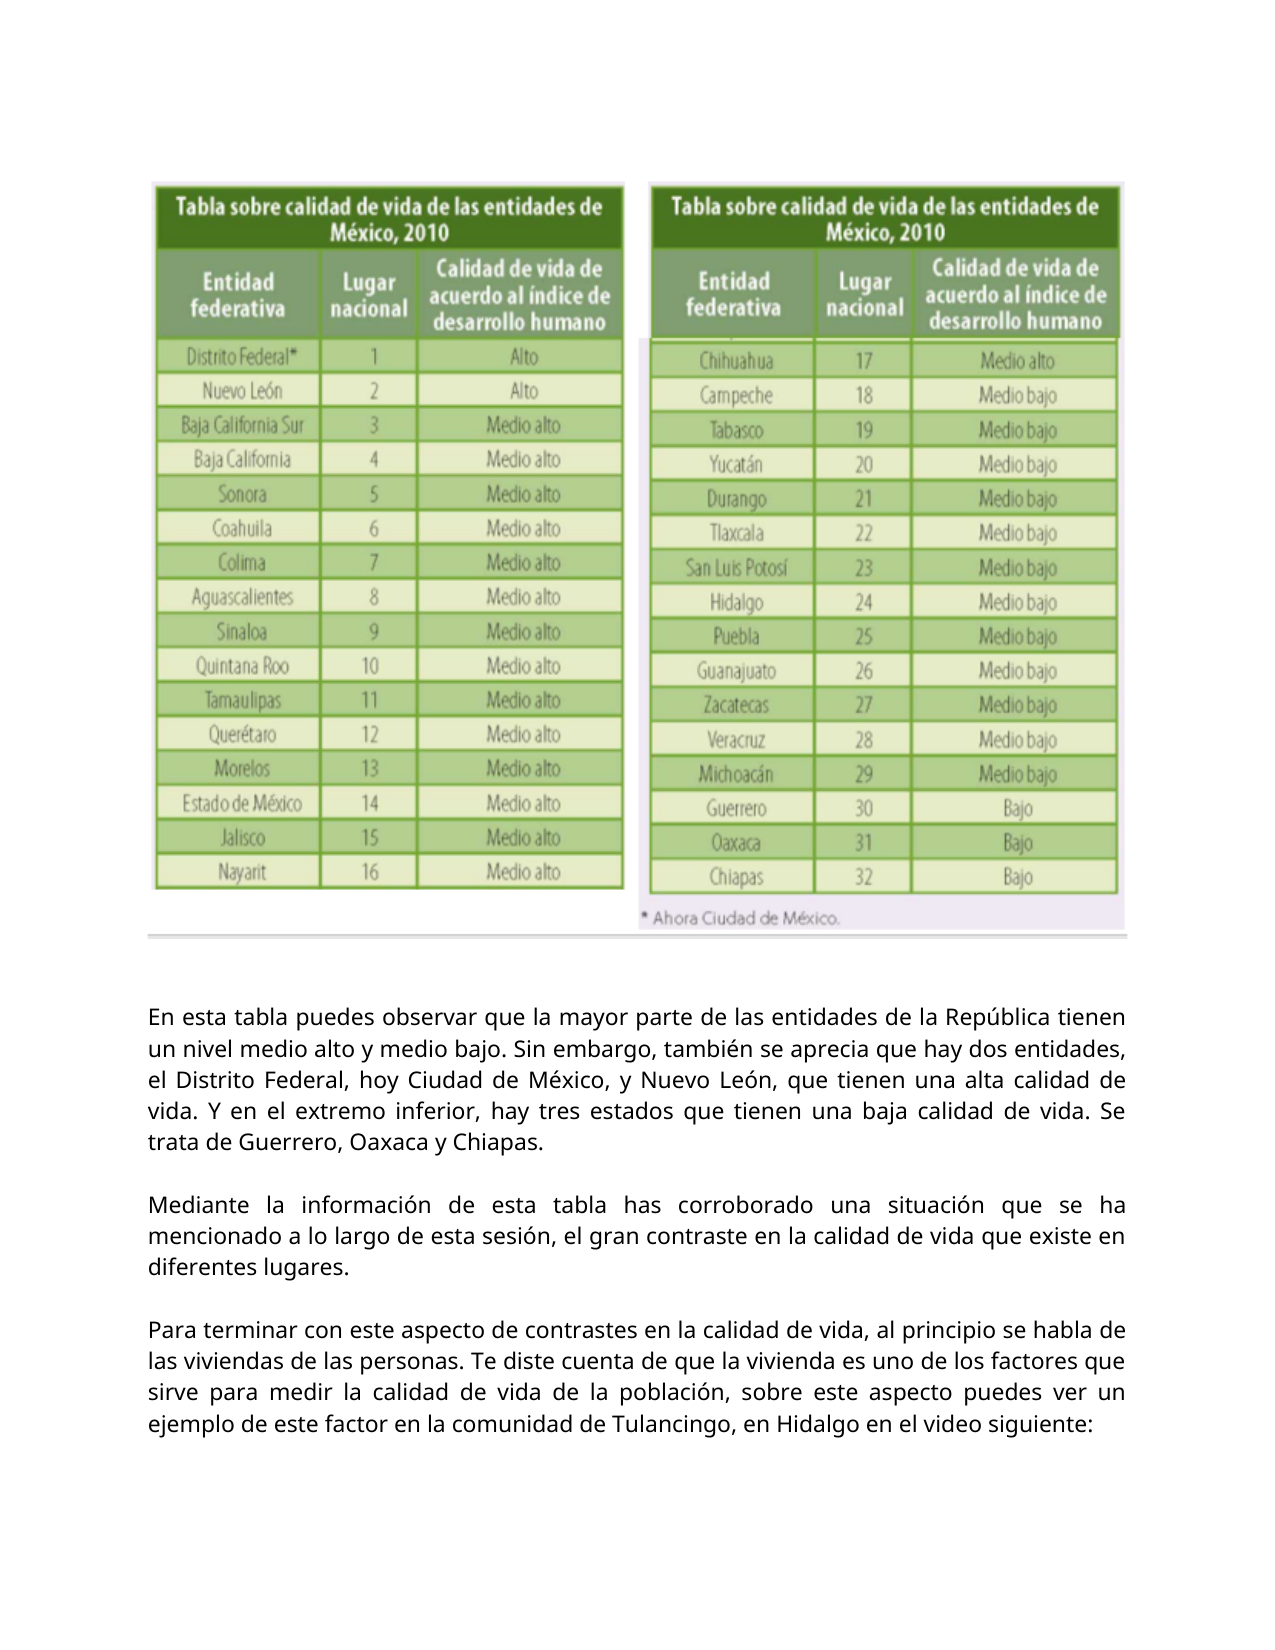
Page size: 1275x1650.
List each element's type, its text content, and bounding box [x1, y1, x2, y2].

picture [147, 177, 1128, 939]
text Mediante la información de esta tabla has corroborado una situación que se ha mencionado a lo largo de esta sesión, el gran contraste en la calidad de vida que existe en diferentes lugares. [148, 1189, 1127, 1282]
text En esta tabla puedes observar que la mayor parte de las entidades de la República tienen un nivel medio alto y medio bajo. Sin embargo, también se aprecia que hay dos entidades, el Distrito Federal, hoy Ciudad de México, y Nuevo León, que tienen una alta calidad de vida. Y en el extremo inferior, hay tres estados que tienen una baja calidad de vida. Se trata de Guerrero, Oaxaca y Chiapas. [148, 1001, 1127, 1157]
text Para terminar con este aspecto de contrastes en la calidad de vida, al principio se habla de las viviendas de las personas. Te diste cuenta de que la vivienda es uno de los factores que sirve para medir la calidad de vida de la población, sobre este aspecto puedes ver un ejemplo de este factor en la comunidad de Tulancingo, en Hidalgo en el video siguiente: [148, 1314, 1127, 1439]
